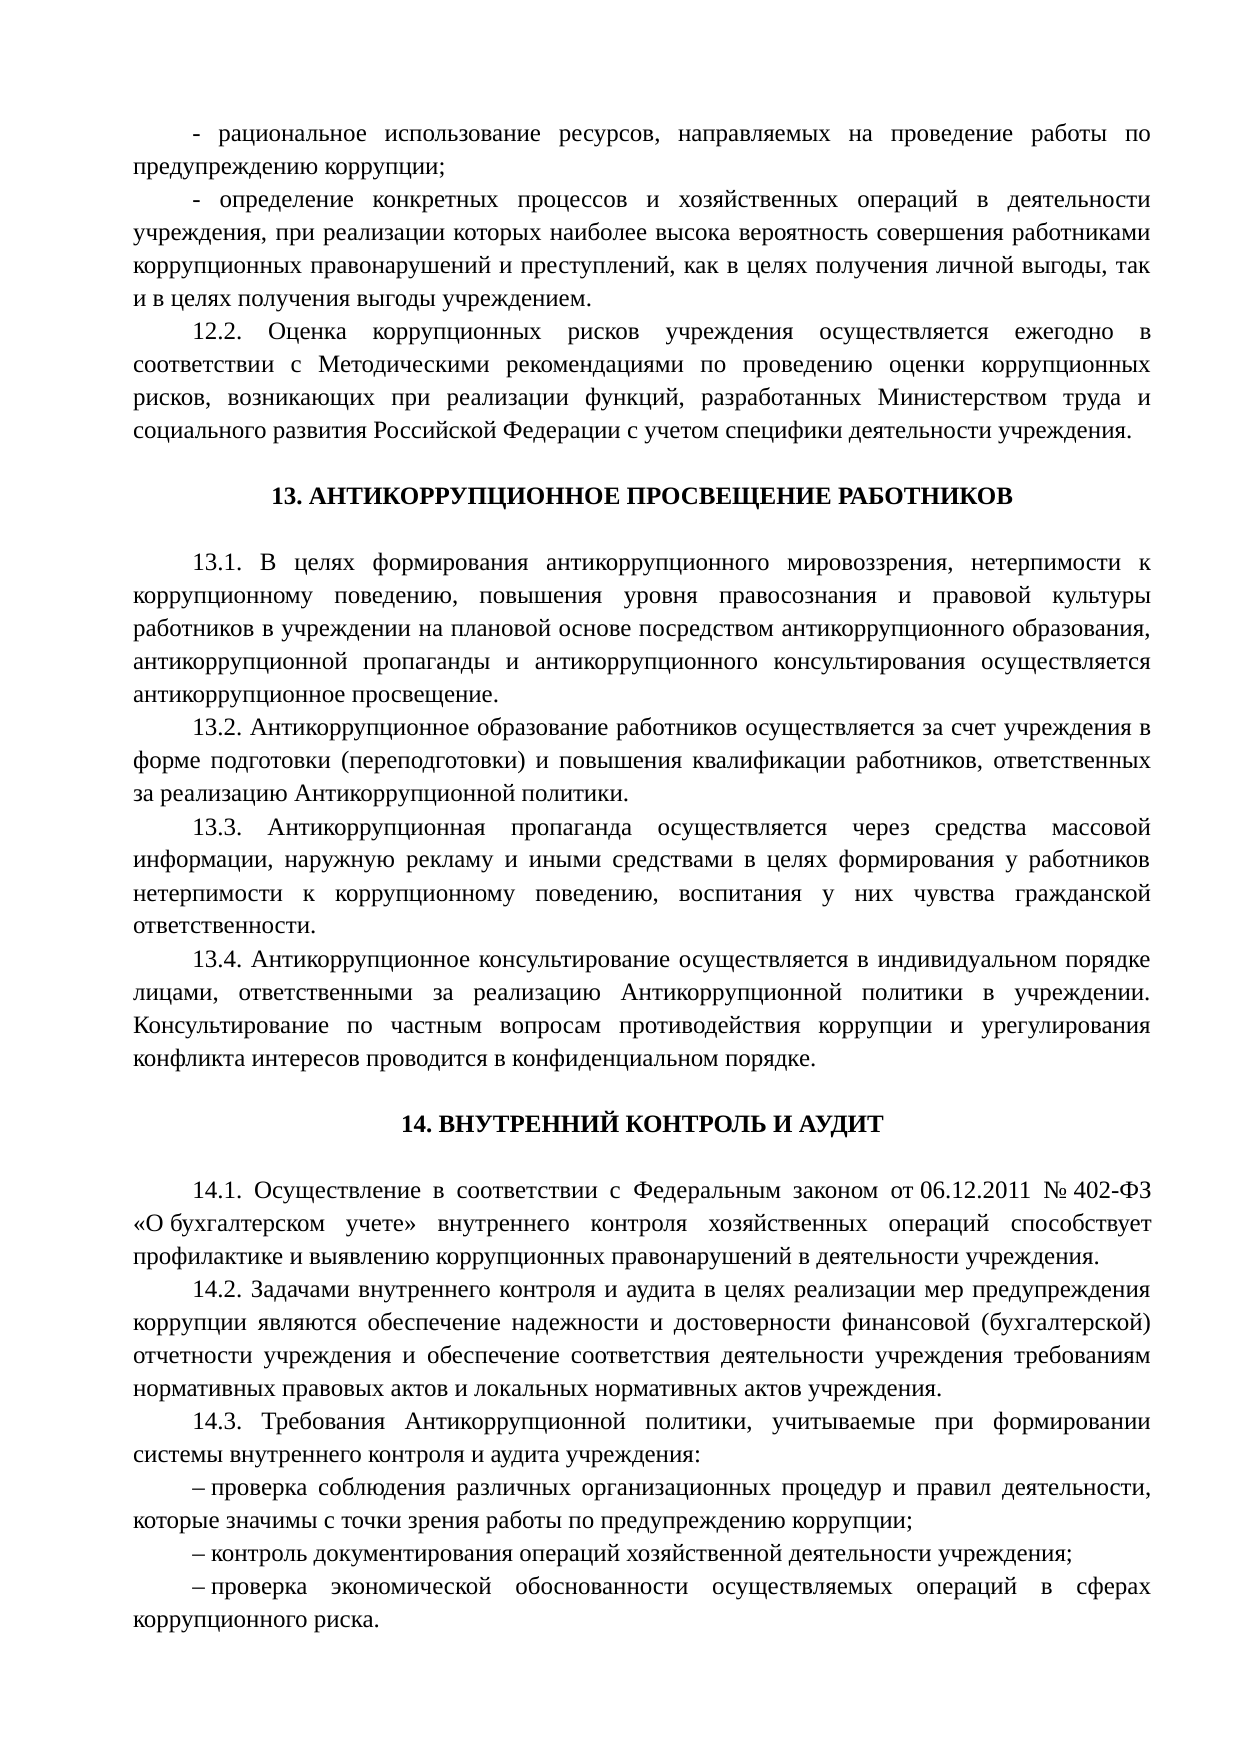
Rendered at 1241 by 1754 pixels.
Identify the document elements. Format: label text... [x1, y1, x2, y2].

text - рациональное использование ресурсов, направляемых на проведение работы по предупреждению коррупции; [133, 118, 1152, 180]
text 14.1. Осуществление в соответствии с Федеральным законом от 06.12.2011 № 402-ФЗ «О бухгалтерском учете» внутреннего контроля хозяйственных операций способствует профилактике и выявлению коррупционных правонарушений в деятельности учреждения. [133, 1175, 1152, 1269]
text 13. АНТИКОРРУПЦИОННОЕ ПРОСВЕЩЕНИЕ РАБОТНИКОВ [133, 481, 1152, 510]
text 14.3. Требования Антикоррупционной политики, учитываемые при формировании системы внутреннего контроля и аудита учреждения: [133, 1406, 1152, 1468]
text 12.2. Оценка коррупционных рисков учреждения осуществляется ежегодно в соответствии с Методическими рекомендациями по проведению оценки коррупционных рисков, возникающих при реализации функций, разработанных Министерством труда и социального развития Российской Федерации с учетом специфики деятельности учреждения. [133, 316, 1152, 444]
text 13.4. Антикоррупционное консультирование осуществляется в индивидуальном порядке лицами, ответственными за реализацию Антикоррупционной политики в учреждении. Консультирование по частным вопросам противодействия коррупции и урегулирования конфликта интересов проводится в конфиденциальном порядке. [133, 944, 1152, 1071]
text – контроль документирования операций хозяйственной деятельности учреждения; [133, 1538, 1152, 1567]
text 13.1. В целях формирования антикоррупционного мировоззрения, нетерпимости к коррупционному поведению, повышения уровня правосознания и правовой культуры работников в учреждении на плановой основе посредством антикоррупционного образования, антикоррупционной пропаганды и антикоррупционного консультирования осуществляется антикоррупционное просвещение. [133, 547, 1152, 708]
text – проверка соблюдения различных организационных процедур и правил деятельности, которые значимы с точки зрения работы по предупреждению коррупции; [133, 1472, 1152, 1534]
text 14. ВНУТРЕННИЙ КОНТРОЛЬ И АУДИТ [133, 1109, 1152, 1137]
text 13.2. Антикоррупционное образование работников осуществляется за счет учреждения в форме подготовки (переподготовки) и повышения квалификации работников, ответственных за реализацию Антикоррупционной политики. [133, 712, 1152, 807]
text 14.2. Задачами внутреннего контроля и аудита в целях реализации мер предупреждения коррупции являются обеспечение надежности и достоверности финансовой (бухгалтерской) отчетности учреждения и обеспечение соответствия деятельности учреждения требованиям нормативных правовых актов и локальных нормативных актов учреждения. [133, 1274, 1152, 1402]
text – проверка экономической обоснованности осуществляемых операций в сферах коррупционного риска. [133, 1571, 1152, 1633]
text 13.3. Антикоррупционная пропаганда осуществляется через средства массовой информации, наружную рекламу и иными средствами в целях формирования у работников нетерпимости к коррупционному поведению, воспитания у них чувства гражданской ответственности. [133, 812, 1152, 939]
text - определение конкретных процессов и хозяйственных операций в деятельности учреждения, при реализации которых наиболее высока вероятность совершения работниками коррупционных правонарушений и преступлений, как в целях получения личной выгоды, так и в целях получения выгоды учреждением. [133, 184, 1152, 312]
